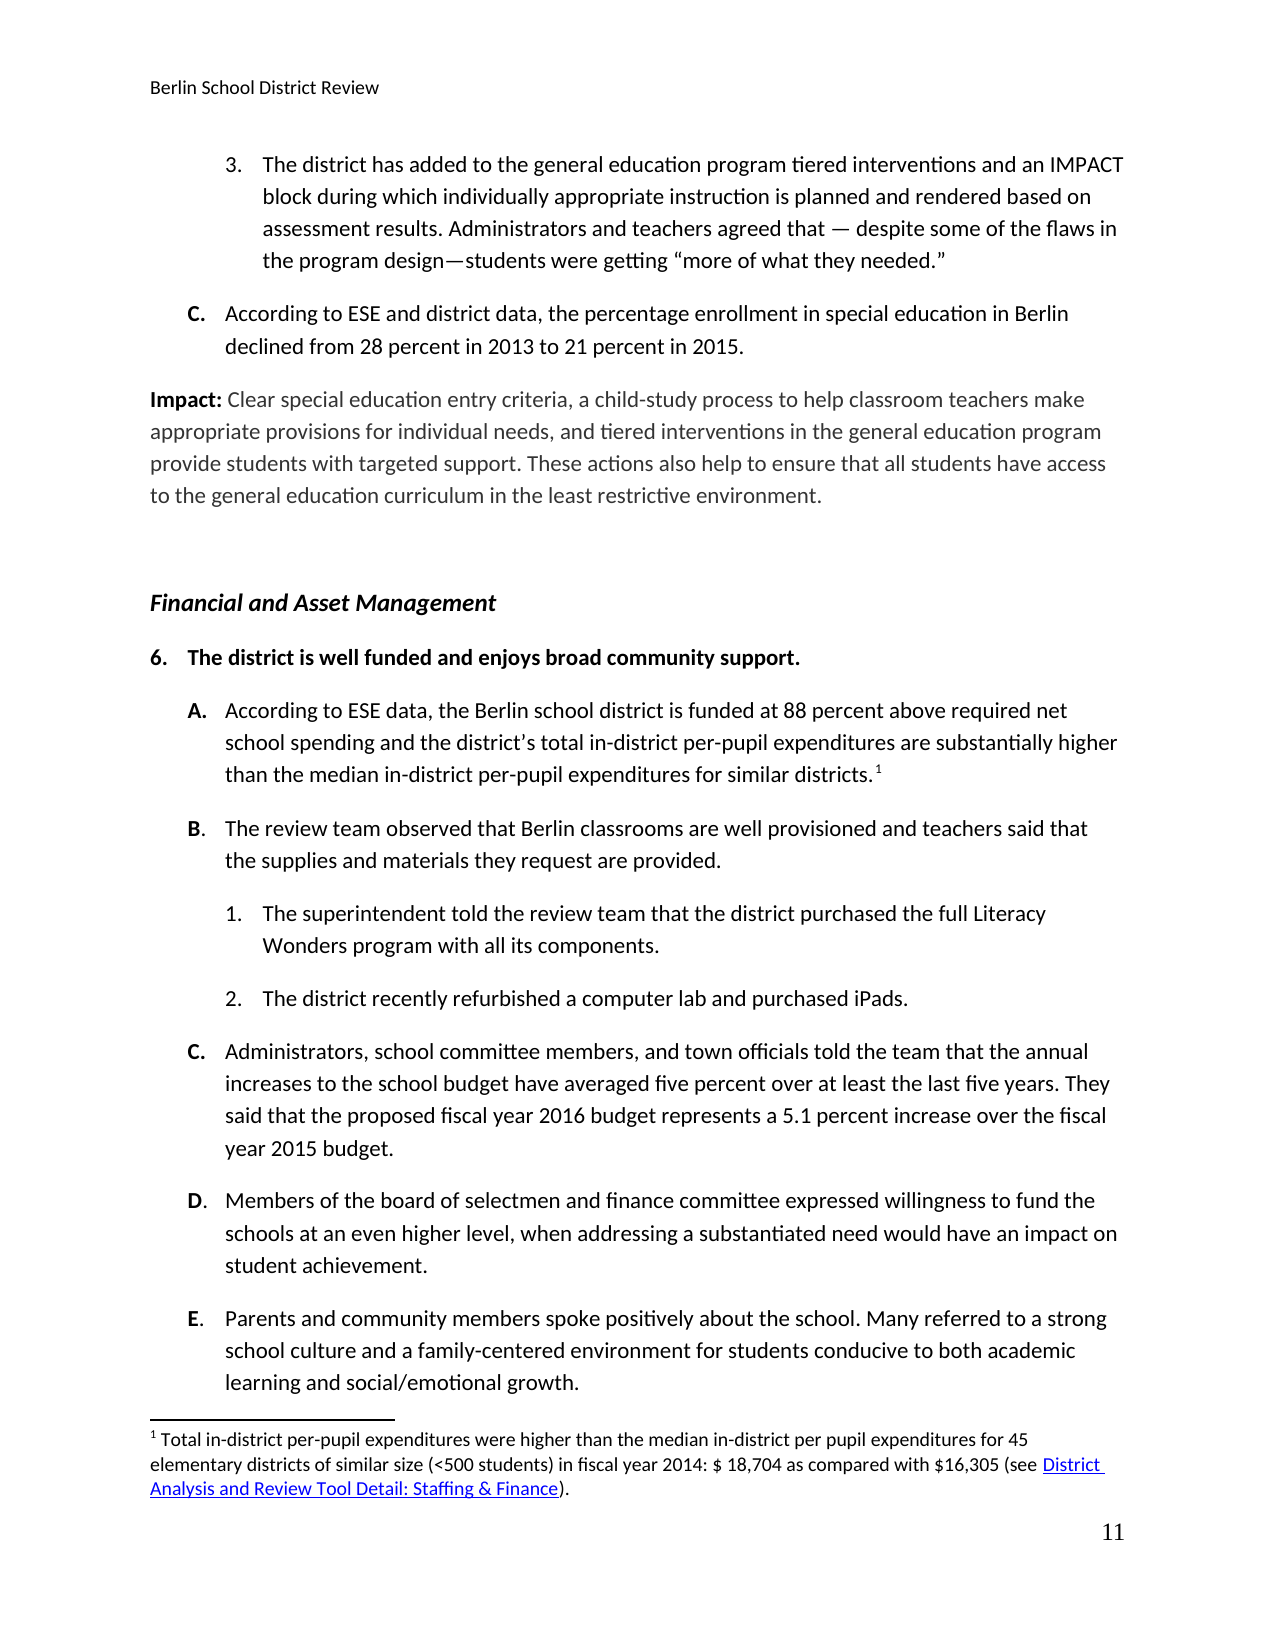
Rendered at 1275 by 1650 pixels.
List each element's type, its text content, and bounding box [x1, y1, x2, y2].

text 1. The superintendent told the review team that the district purchased the full Literacy Wonders program with all its components. [150, 899, 1125, 959]
text 6. The district is well funded and enjoys broad community support. [150, 643, 1125, 671]
text 3. The district has added to the general education program tiered interventions and an IMPACT block during which individually appropriate instruction is planned and rendered based on assessment results. Administrators and teachers agreed that — despite some of the flaws in the program design—students were getting “more of what they needed.” [37, 150, 1125, 274]
text Impact: Clear special education entry criteria, a child-study process to help classroom teachers make appropriate provisions for individual needs, and tiered interventions in the general education program provide students with targeted support. These actions also help to ensure that all students have access to the general education curriculum in the least restrictive environment. [150, 385, 1125, 509]
text Financial and Asset Management [150, 587, 1125, 618]
text A. According to ESE data, the Berlin school district is funded at 88 percent above required net school spending and the district’s total in-district per-pupil expenditures are substantially higher than the median in-district per-pupil expenditures for similar districts. [150, 696, 1125, 789]
text B. The review team observed that Berlin classrooms are well provisioned and teachers said that the supplies and materials they request are provided. [150, 814, 1125, 874]
text 2. The district recently refurbished a computer lab and purchased iPads. [150, 984, 1125, 1012]
text C. According to ESE and district data, the percentage enrollment in special education in Berlin declined from 28 percent in 2013 to 21 percent in 2015. [37, 299, 1125, 360]
text C. Administrators, school committee members, and town officials told the team that the annual increases to the school budget have averaged five percent over at least the last five years. They said that the proposed fiscal year 2016 budget represents a 5.1 percent increase over the fiscal year 2015 budget. [150, 1037, 1125, 1162]
text E. Parents and community members spoke positively about the school. Many referred to a strong school culture and a family-centered environment for students conducive to both academic learning and social/emotional growth. [150, 1304, 1125, 1396]
text D. Members of the board of selectmen and finance committee expressed willingness to fund the schools at an even higher level, when addressing a substantiated need would have an impact on student achievement. [150, 1187, 1125, 1279]
